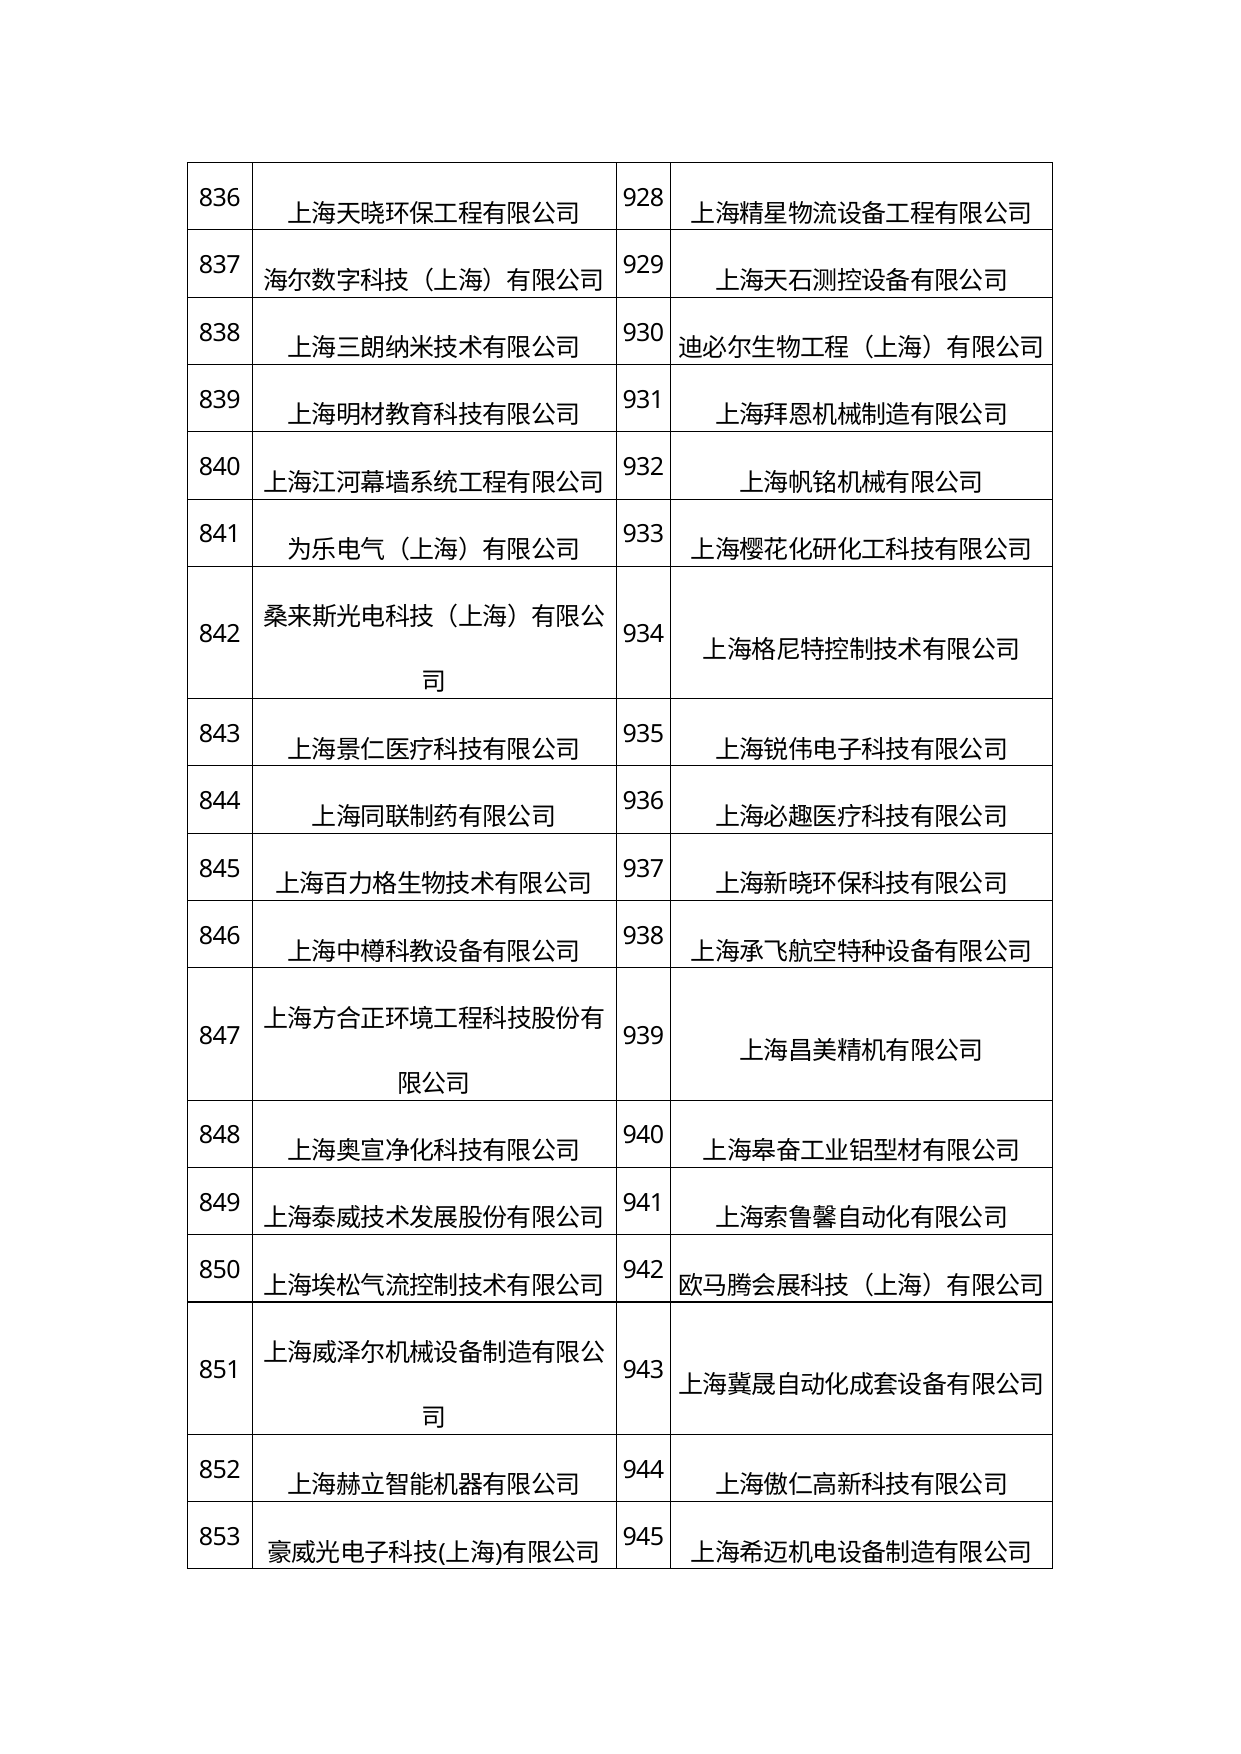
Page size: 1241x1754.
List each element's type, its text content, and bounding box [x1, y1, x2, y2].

table_cell 上海精星物流设备工程有限公司 [671, 163, 1052, 229]
table_cell 上海索鲁馨自动化有限公司 [671, 1168, 1052, 1234]
table_cell 941 [617, 1168, 670, 1234]
table_cell 上海中樽科教设备有限公司 [253, 901, 616, 967]
table_cell 上海泰威技术发展股份有限公司 [253, 1168, 616, 1234]
table_cell 849 [188, 1168, 252, 1234]
table_cell 迪必尔生物工程（上海）有限公司 [671, 298, 1052, 364]
table_cell 940 [617, 1101, 670, 1167]
table_cell 上海锐伟电子科技有限公司 [671, 699, 1052, 765]
table_cell 上海昌美精机有限公司 [671, 968, 1052, 1099]
table_cell 836 [188, 163, 252, 229]
table_cell 上海三朗纳米技术有限公司 [253, 298, 616, 364]
table_cell 845 [188, 834, 252, 900]
table_cell 929 [617, 230, 670, 297]
table_cell 937 [617, 834, 670, 900]
table_cell 844 [188, 766, 252, 833]
table_cell 上海希迈机电设备制造有限公司 [671, 1502, 1052, 1568]
table_cell 939 [617, 968, 670, 1099]
table_cell 838 [188, 298, 252, 364]
table_cell 桑来斯光电科技（上海）有限公司 [253, 567, 616, 698]
table_cell 为乐电气（上海）有限公司 [253, 500, 616, 566]
table_cell 932 [617, 432, 670, 498]
table_cell 上海奥宣净化科技有限公司 [253, 1101, 616, 1167]
table_cell 上海拜恩机械制造有限公司 [671, 365, 1052, 431]
table_cell 上海必趣医疗科技有限公司 [671, 766, 1052, 833]
table_cell 上海方合正环境工程科技股份有限公司 [253, 968, 616, 1099]
table_cell 842 [188, 567, 252, 698]
table_cell 上海格尼特控制技术有限公司 [671, 567, 1052, 698]
table_cell 上海百力格生物技术有限公司 [253, 834, 616, 900]
table_cell 930 [617, 298, 670, 364]
table_cell 846 [188, 901, 252, 967]
table_cell 935 [617, 699, 670, 765]
table_cell 848 [188, 1101, 252, 1167]
table_cell 上海冀晟自动化成套设备有限公司 [671, 1303, 1052, 1434]
table_cell 上海明材教育科技有限公司 [253, 365, 616, 431]
table_cell 837 [188, 230, 252, 297]
table_cell 938 [617, 901, 670, 967]
table_cell 上海新晓环保科技有限公司 [671, 834, 1052, 900]
table_cell 上海傲仁高新科技有限公司 [671, 1435, 1052, 1501]
table_cell 上海同联制药有限公司 [253, 766, 616, 833]
table_cell 934 [617, 567, 670, 698]
table_cell 上海樱花化研化工科技有限公司 [671, 500, 1052, 566]
table_cell 945 [617, 1502, 670, 1568]
table_cell 942 [617, 1235, 670, 1301]
table_cell 上海埃松气流控制技术有限公司 [253, 1235, 616, 1301]
table_cell 840 [188, 432, 252, 498]
table_cell 928 [617, 163, 670, 229]
table_cell 欧马腾会展科技（上海）有限公司 [671, 1235, 1052, 1301]
table_cell 847 [188, 968, 252, 1099]
table_cell 上海天石测控设备有限公司 [671, 230, 1052, 297]
table_cell 850 [188, 1235, 252, 1301]
table_cell 841 [188, 500, 252, 566]
table_cell 上海天晓环保工程有限公司 [253, 163, 616, 229]
table_cell 上海承飞航空特种设备有限公司 [671, 901, 1052, 967]
table_cell 海尔数字科技（上海）有限公司 [253, 230, 616, 297]
table_cell 豪威光电子科技(上海)有限公司 [253, 1502, 616, 1568]
table_cell 851 [188, 1303, 252, 1434]
table_cell 上海赫立智能机器有限公司 [253, 1435, 616, 1501]
table_cell 上海景仁医疗科技有限公司 [253, 699, 616, 765]
table_cell 933 [617, 500, 670, 566]
table_cell 936 [617, 766, 670, 833]
table_cell 上海江河幕墙系统工程有限公司 [253, 432, 616, 498]
table_cell 853 [188, 1502, 252, 1568]
table_cell 上海帆铭机械有限公司 [671, 432, 1052, 498]
table_cell 944 [617, 1435, 670, 1501]
table_cell 943 [617, 1303, 670, 1434]
table_cell 上海皋奋工业铝型材有限公司 [671, 1101, 1052, 1167]
table_cell 843 [188, 699, 252, 765]
table_cell 852 [188, 1435, 252, 1501]
table_cell 931 [617, 365, 670, 431]
table_cell 上海威泽尔机械设备制造有限公司 [253, 1303, 616, 1434]
table_cell 839 [188, 365, 252, 431]
